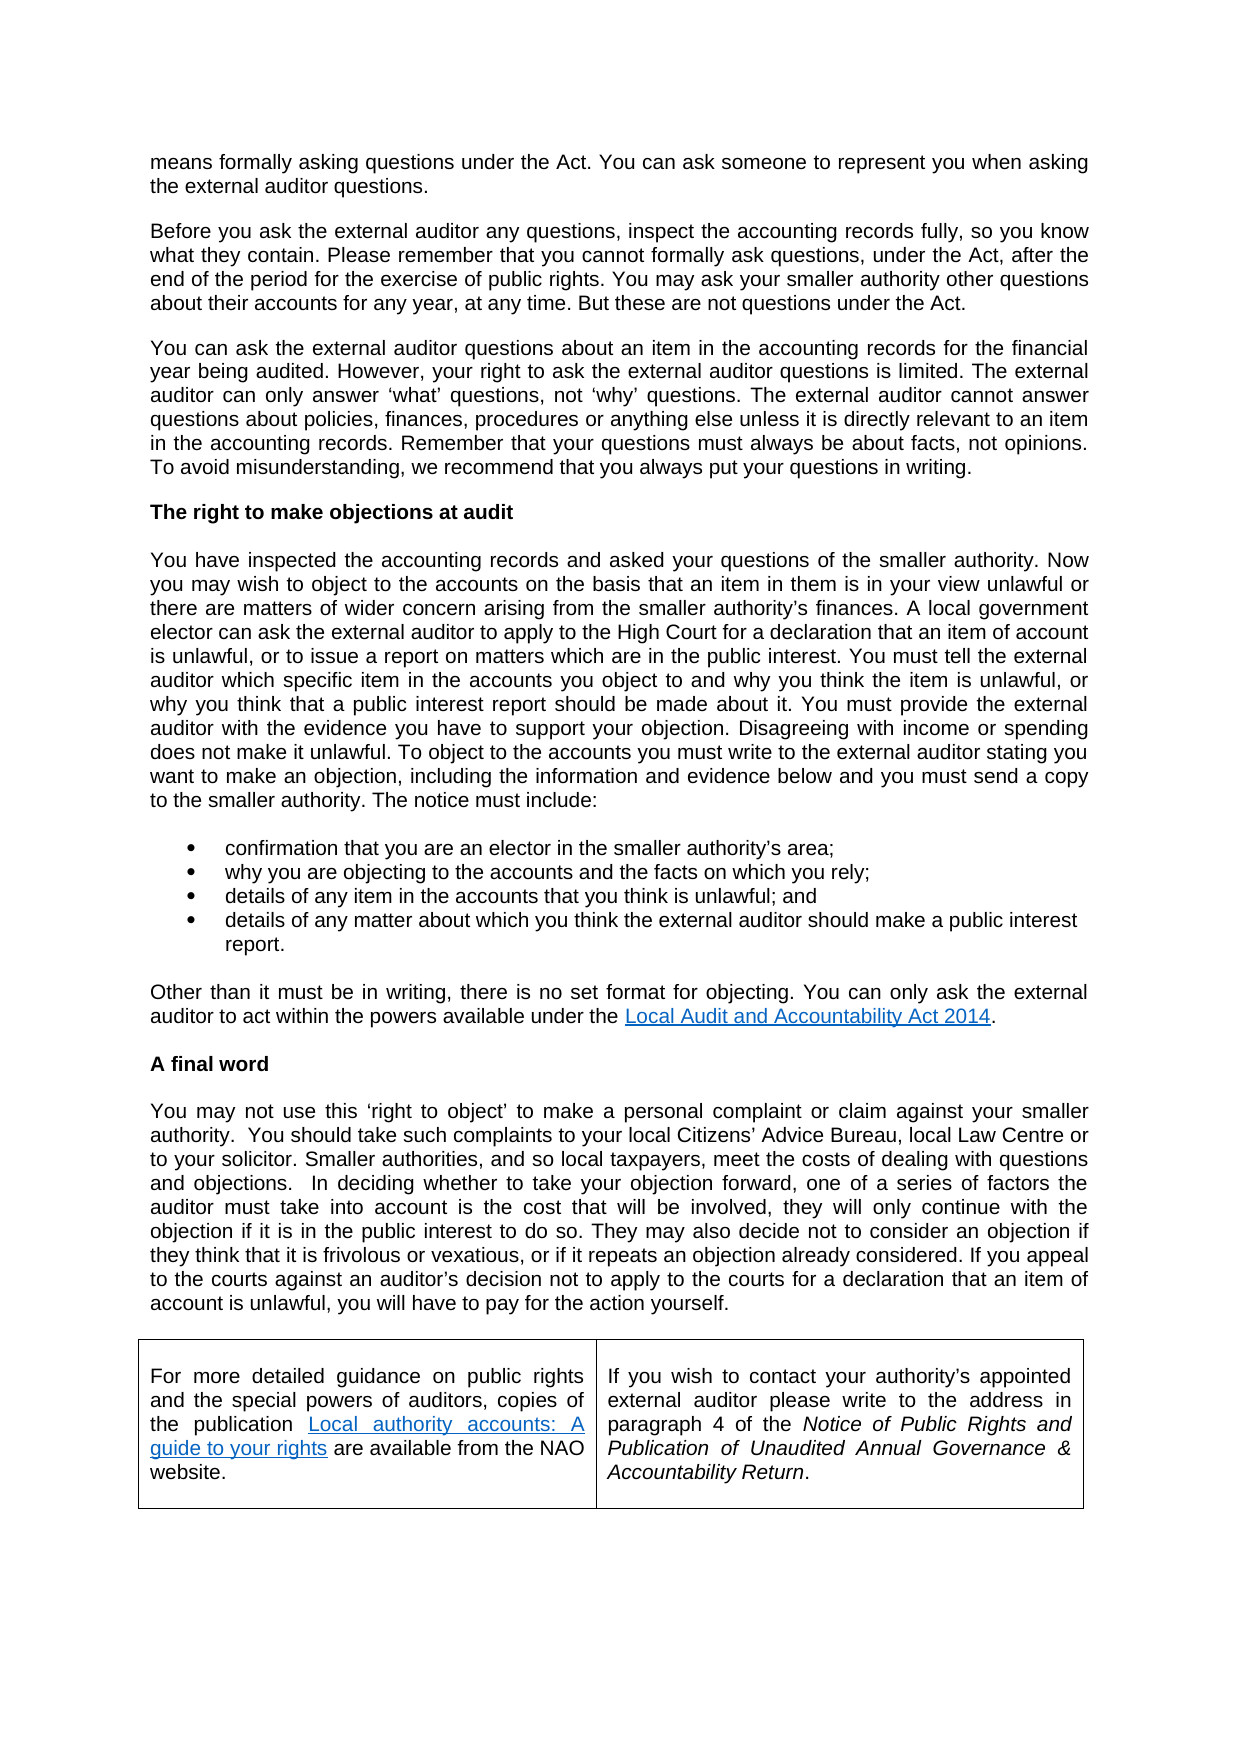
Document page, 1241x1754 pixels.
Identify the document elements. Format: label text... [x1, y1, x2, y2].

table_header For more detailed guidance on public rights and the special powers of auditors, copies of the publication Local authority accounts: A guide to your rights are available from the NAO website. [139, 1340, 596, 1508]
text Before you ask the external auditor any questions, inspect the accounting records fully, so you know what they contain. Please remember that you cannot formally ask questions, under the Act, after the end of the period for the exercise of public rights. You may ask your smaller authority other questions about their accounts for any year, at any time. But these are not questions under the Act. [150, 219, 1090, 314]
list details of any item in the accounts that you think is unlawful; and [187, 883, 1090, 908]
table_header If you wish to contact your authority’s appointed external auditor please write to the address in paragraph 4 of the Notice of Public Rights and Publication of Unaudited Annual Governance & Accountability Return. [597, 1340, 1083, 1508]
text You can ask the external auditor questions about an item in the accounting records for the financial year being audited. However, your right to ask the external auditor questions is limited. The external auditor can only answer ‘what’ questions, not ‘why’ questions. The external auditor cannot answer questions about policies, finances, procedures or anything else unless it is directly relevant to an item in the accounting records. Remember that your questions must always be about facts, not opinions. To avoid misunderstanding, we recommend that you always put your questions in writing. [150, 335, 1090, 479]
text The right to make objections at audit [150, 500, 1090, 524]
text You have inspected the accounting records and asked your questions of the smaller authority. Now you may wish to object to the accounts on the basis that an item in them is in your view unlawful or there are matters of wider concern arising from the smaller authority’s finances. A local government elector can ask the external auditor to apply to the High Court for a declaration that an item of account is unlawful, or to issue a report on matters which are in the public interest. You must tell the external auditor which specific item in the accounts you object to and why you think the item is unlawful, or why you think that a public interest report should be made about it. You must provide the external auditor with the evidence you have to support your objection. Disagreeing with income or spending does not make it unlawful. To object to the accounts you must write to the external auditor stating you want to make an objection, including the information and evidence below and you must send a copy to the smaller authority. The notice must include: [150, 548, 1090, 811]
list confirmation that you are an elector in the smaller authority’s area; [187, 835, 1090, 859]
list why you are objecting to the accounts and the facts on which you rely; [187, 859, 1090, 883]
list details of any matter about which you think the external auditor should make a public interest report. [187, 908, 1090, 956]
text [150, 150, 1090, 198]
text Other than it must be in writing, there is no set format for objecting. You can only ask the external auditor to act within the powers available under the Local Audit and Accountability Act 2014. [150, 979, 1090, 1027]
text A final word [150, 1051, 1090, 1075]
text You may not use this ‘right to object’ to make a personal complaint or claim against your smaller authority. You should take such complaints to your local Citizens’ Advice Bureau, local Law Centre or to your solicitor. Smaller authorities, and so local taxpayers, meet the costs of dealing with questions and objections. In deciding whether to take your objection forward, one of a series of factors the auditor must take into account is the cost that will be involved, they will only continue with the objection if it is in the public interest to do so. They may also decide not to consider an objection if they think that it is frivolous or vexatious, or if it repeats an objection already considered. If you appeal to the courts against an auditor’s decision not to apply to the courts for a declaration that an item of account is unlawful, you will have to pay for the action yourself. [150, 1099, 1090, 1315]
